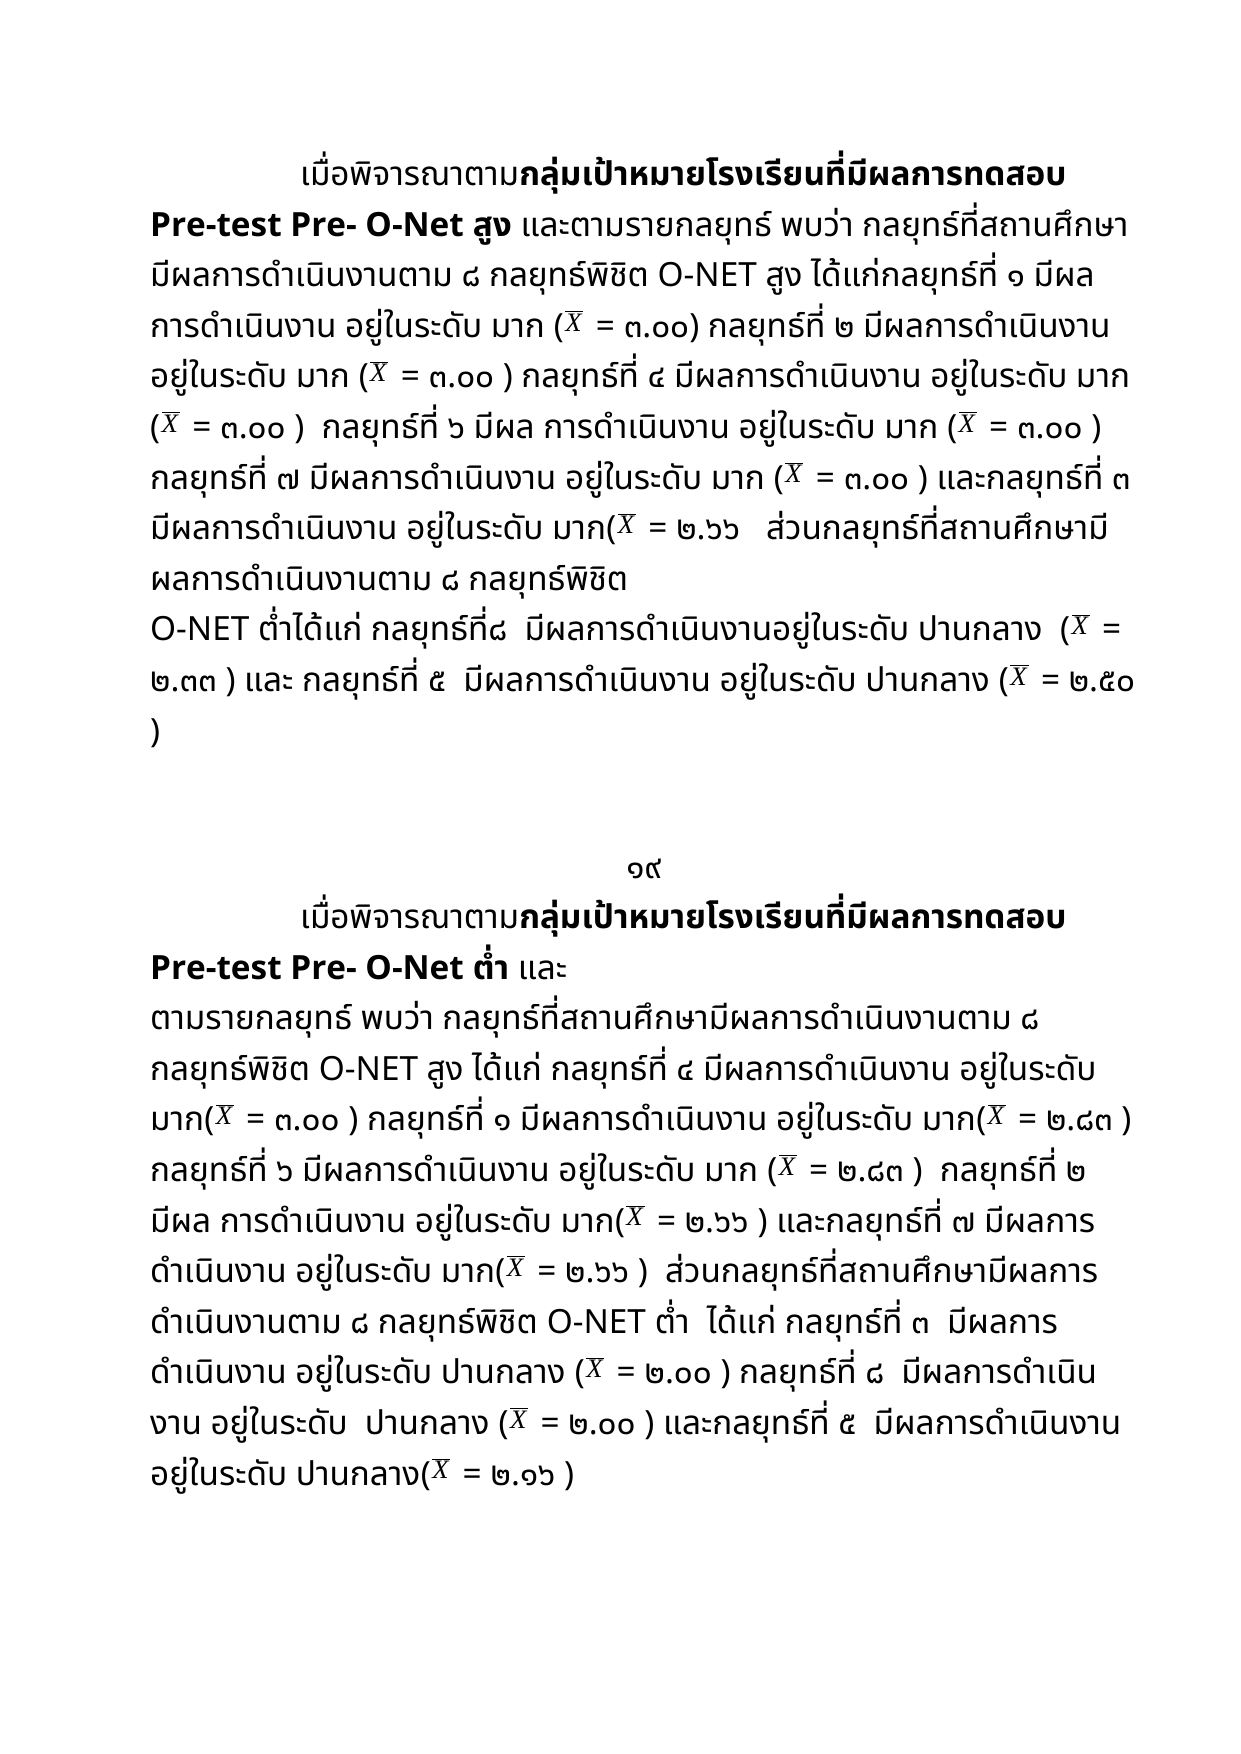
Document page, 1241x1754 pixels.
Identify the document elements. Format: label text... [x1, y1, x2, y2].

text ๑๙ [150, 843, 1137, 893]
text ตามรายกลยุทธ์ พบว่า กลยุทธ์ที่สถานศึกษามีผลการดำเนินงานตาม ๘ กลยุทธ์พิชิต O-NET สูง ได้แก่ กลยุทธ์ที่ ๔ มีผลการดำเนินงาน อยู่ในระดับ มาก( = ๓.๐๐ ) กลยุทธ์ที่ ๑ มีผลการดำเนินงาน อยู่ในระดับ มาก( = ๒.๘๓ ) กลยุทธ์ที่ ๖ มีผลการดำเนินงาน อยู่ในระดับ มาก ( = ๒.๘๓ ) กลยุทธ์ที่ ๒ มีผล การดำเนินงาน อยู่ในระดับ มาก( = ๒.๖๖ ) และกลยุทธ์ที่ ๗ มีผลการดำเนินงาน อยู่ในระดับ มาก( = ๒.๖๖ ) ส่วนกลยุทธ์ที่สถานศึกษามีผลการดำเนินงานตาม ๘ กลยุทธ์พิชิต O-NET ต่ำ ได้แก่ กลยุทธ์ที่ ๓ มีผลการดำเนินงาน อยู่ในระดับ ปานกลาง ( = ๒.๐๐ ) กลยุทธ์ที่ ๘ มีผลการดำเนินงาน อยู่ในระดับ ปานกลาง ( = ๒.๐๐ ) และกลยุทธ์ที่ ๕ มีผลการดำเนินงาน อยู่ในระดับ ปานกลาง( = ๒.๑๖ ) [150, 994, 1137, 1500]
text เมื่อพิจารณาตามกลุ่มเป้าหมายโรงเรียนที่มีผลการทดสอบ Pre-test Pre- O-Net สูง และตามรายกลยุทธ์ พบว่า กลยุทธ์ที่สถานศึกษามีผลการดำเนินงานตาม ๘ กลยุทธ์พิชิต O-NET สูง ได้แก่กลยุทธ์ที่ ๑ มีผลการดำเนินงาน อยู่ในระดับ มาก ( = ๓.๐๐) กลยุทธ์ที่ ๒ มีผลการดำเนินงาน อยู่ในระดับ มาก ( = ๓.๐๐ ) กลยุทธ์ที่ ๔ มีผลการดำเนินงาน อยู่ในระดับ มาก ( = ๓.๐๐ ) กลยุทธ์ที่ ๖ มีผล การดำเนินงาน อยู่ในระดับ มาก ( = ๓.๐๐ ) กลยุทธ์ที่ ๗ มีผลการดำเนินงาน อยู่ในระดับ มาก ( = ๓.๐๐ ) และกลยุทธ์ที่ ๓ มีผลการดำเนินงาน อยู่ในระดับ มาก( = ๒.๖๖ ส่วนกลยุทธ์ที่สถานศึกษามีผลการดำเนินงานตาม ๘ กลยุทธ์พิชิต [150, 150, 1137, 605]
text O-NET ต่ำได้แก่ กลยุทธ์ที่๘ มีผลการดำเนินงานอยู่ในระดับ ปานกลาง ( = ๒.๓๓ ) และ กลยุทธ์ที่ ๕ มีผลการดำเนินงาน อยู่ในระดับ ปานกลาง ( = ๒.๕๐ ) [150, 605, 1137, 752]
text เมื่อพิจารณาตามกลุ่มเป้าหมายโรงเรียนที่มีผลการทดสอบ Pre-test Pre- O-Net ต่ำ และ [150, 893, 1137, 994]
